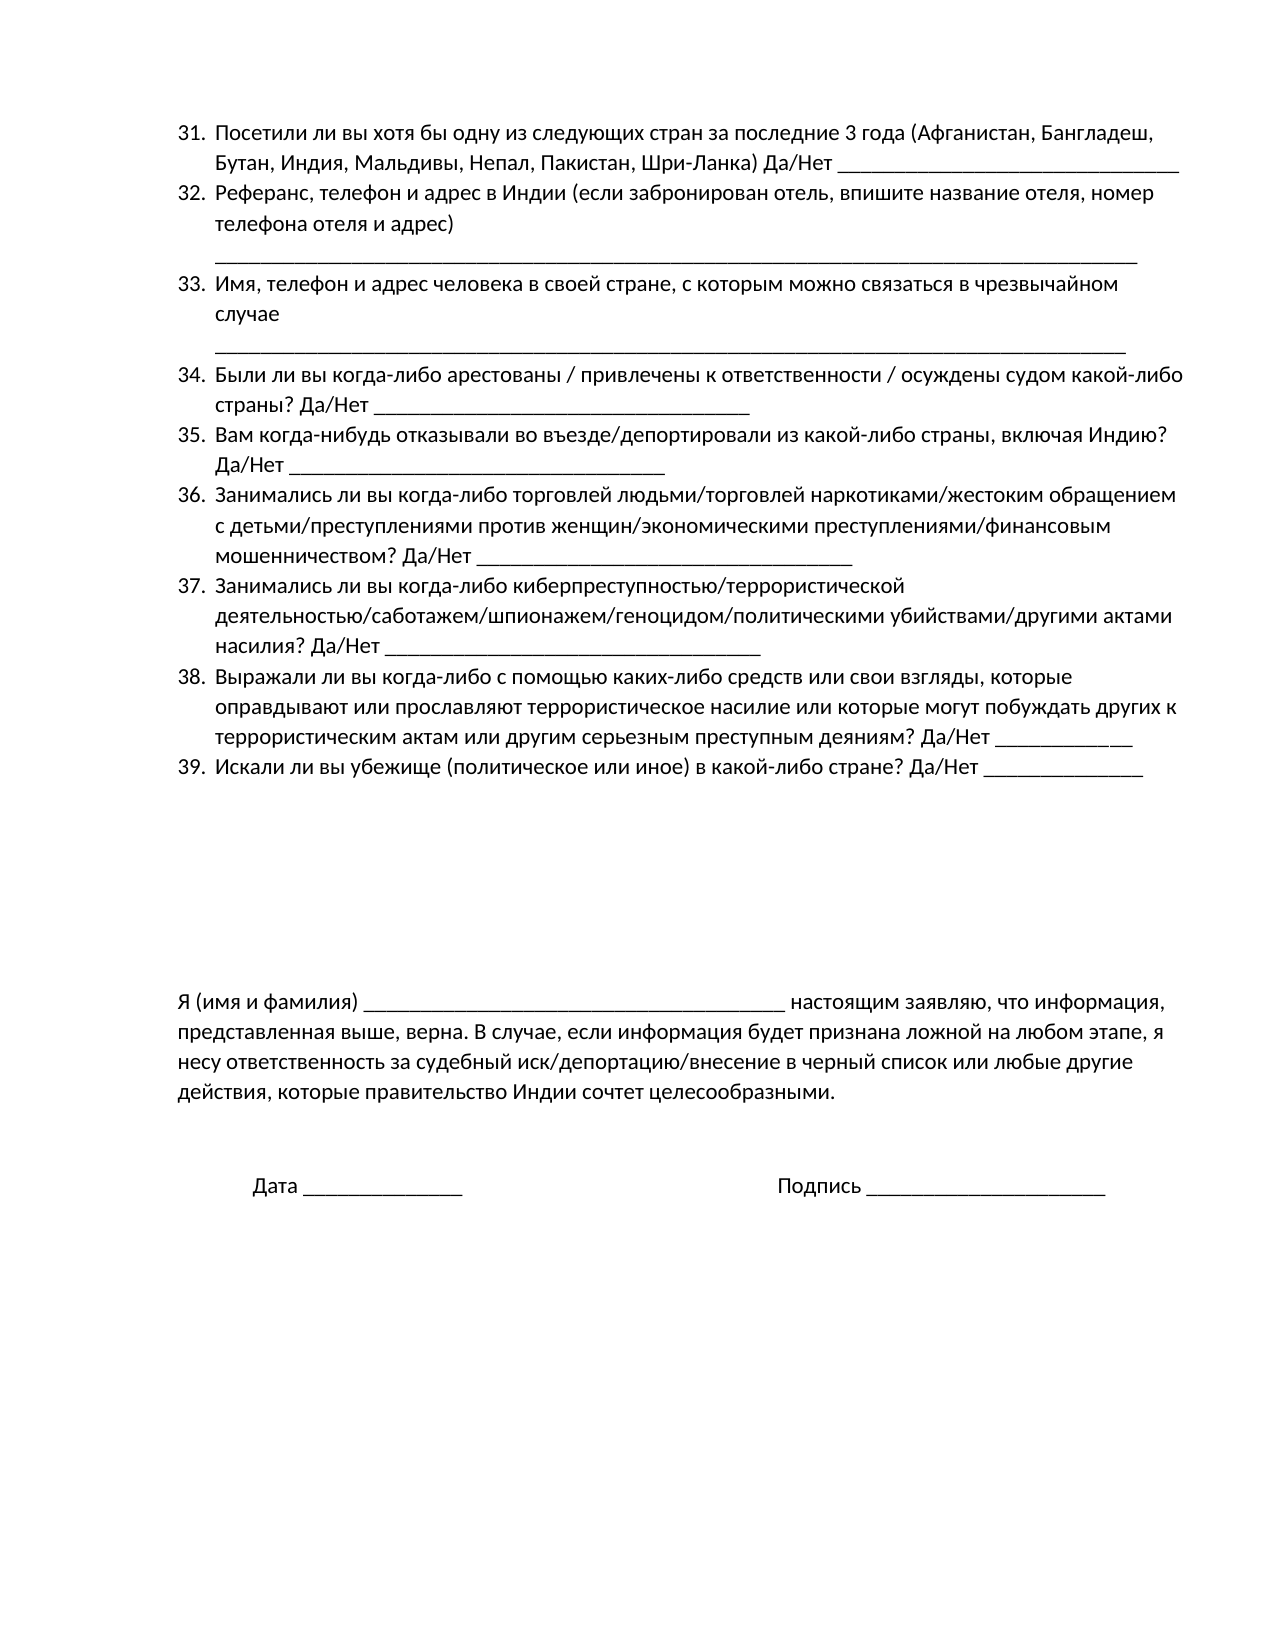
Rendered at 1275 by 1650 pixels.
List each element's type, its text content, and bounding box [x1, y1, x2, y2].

list Занимались ли вы когда-либо торговлей людьми/торговлей наркотиками/жестоким обращением с детьми/преступлениями против женщин/экономическими преступлениями/финансовым мошенничеством? Да/Нет _________________________________ [177, 481, 1186, 569]
list Посетили ли вы хотя бы одну из следующих стран за последние 3 года (Афганистан, Бангладеш, Бутан, Индия, Мальдивы, Непал, Пакистан, Шри-Ланка) Да/Нет ______________________________ [177, 118, 1186, 176]
list Реферанс, телефон и адрес в Индии (если забронирован отель, впишите название отеля, номер телефона отеля и адрес) _________________________________________________________________________________ [177, 178, 1186, 267]
text Дата ______________ Подпись _____________________ [252, 1171, 1186, 1199]
list Занимались ли вы когда-либо киберпреступностью/террористической деятельностью/саботажем/шпионажем/геноцидом/политическими убийствами/другими актами насилия? Да/Нет _________________________________ [177, 571, 1186, 660]
list Были ли вы когда-либо арестованы / привлечены к ответственности / осуждены судом какой-либо страны? Да/Нет _________________________________ [177, 360, 1186, 418]
text Я (имя и фамилия) _____________________________________ настоящим заявляю, что информация, представленная выше, верна. В случае, если информация будет признана ложной на любом этапе, я несу ответственность за судебный иск/депортацию/внесение в черный список или любые другие действия, которые правительство Индии сочтет целесообразными. [177, 987, 1186, 1106]
list Выражали ли вы когда-либо с помощью каких-либо средств или свои взгляды, которые оправдывают или прославляют террористическое насилие или которые могут побуждать других к террористическим актам или другим серьезным преступным деяниям? Да/Нет ____________ [177, 662, 1186, 750]
list Имя, телефон и адрес человека в своей стране, с которым можно связаться в чрезвычайном случае ________________________________________________________________________________ [177, 269, 1186, 358]
list Искали ли вы убежище (политическое или иное) в какой-либо стране? Да/Нет ______________ [177, 752, 1186, 781]
list Вам когда-нибудь отказывали во въезде/депортировали из какой-либо страны, включая Индию? Да/Нет _________________________________ [177, 420, 1186, 478]
